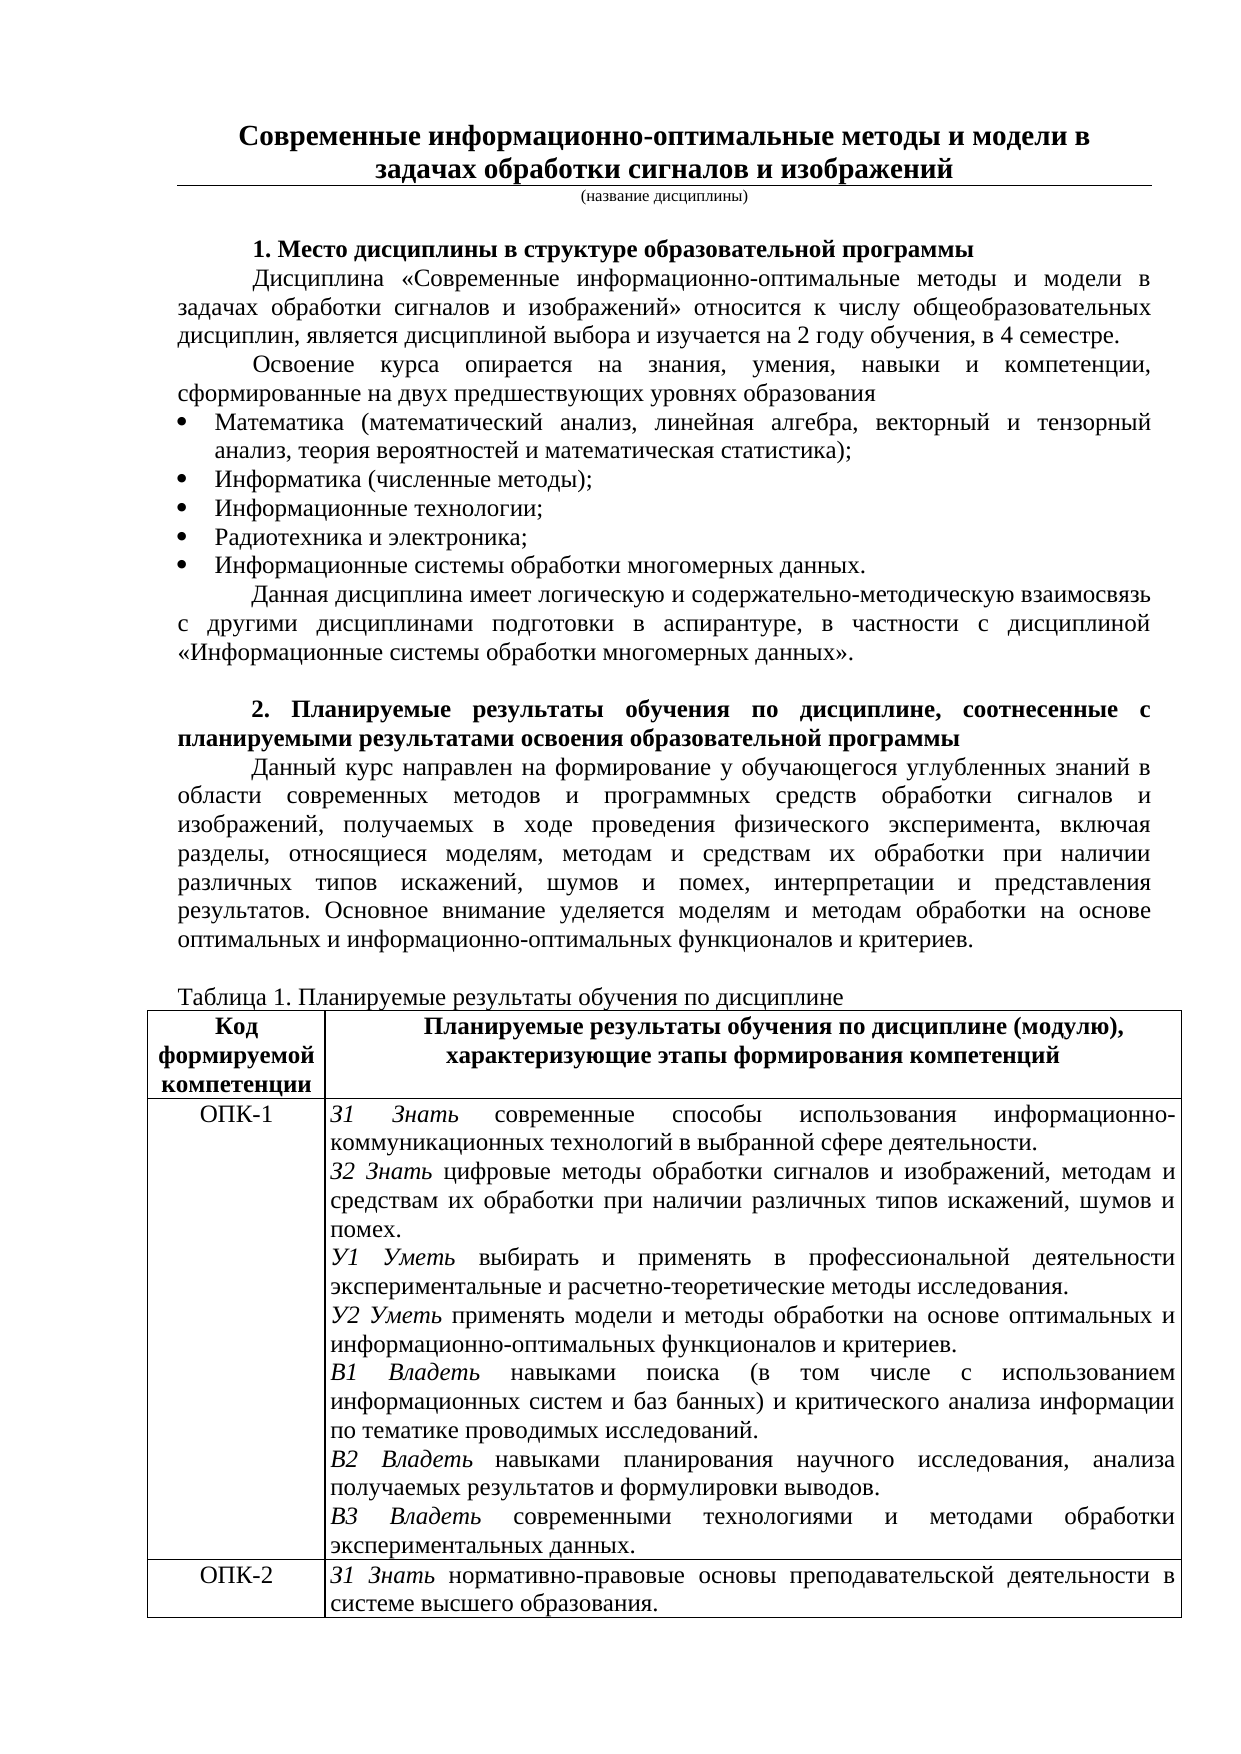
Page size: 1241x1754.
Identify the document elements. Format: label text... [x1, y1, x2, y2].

text Таблица 1. Планируемые результаты обучения по дисциплине [177, 982, 1152, 1010]
table_cell ОПК-1 [148, 1099, 324, 1559]
table_header Планируемые результаты обучения по дисциплине (модулю), характеризующие этапы формирования компетенций [326, 1011, 1181, 1098]
list Информатика (численные методы); [177, 464, 1152, 493]
text 2. Планируемые результаты обучения по дисциплине, соотнесенные с планируемыми результатами освоения образовательной программы [177, 694, 1152, 752]
table_header Код формируемой компетенции [148, 1011, 324, 1098]
text Данный курс направлен на формирование у обучающегося углубленных знаний в области современных методов и программных средств обработки сигналов и изображений, получаемых в ходе проведения физического эксперимента, включая разделы, относящиеся моделям, методам и средствам их обработки при наличии различных типов искажений, шумов и помех, интерпретации и представления результатов. Основное внимание уделяется моделям и методам обработки на основе оптимальных и информационно-оптимальных функционалов и критериев. [177, 752, 1152, 953]
list Информационные системы обработки многомерных данных. [177, 550, 1152, 579]
text Данная дисциплина имеет логическую и содержательно-методическую взаимосвязь с другими дисциплинами подготовки в аспирантуре, в частности с дисциплиной «Информационные системы обработки многомерных данных». [177, 579, 1152, 665]
list Радиотехника и электроника; [177, 522, 1152, 550]
table_cell ОПК-2 [148, 1560, 324, 1617]
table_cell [326, 1560, 1181, 1617]
table_header Современные информационно-оптимальные методы и модели в задачах обработки сигналов и изображений [177, 118, 1152, 185]
list Математика (математический анализ, линейная алгебра, векторный и тензорный анализ, теория вероятностей и математическая статистика); [177, 407, 1152, 464]
text 1. Место дисциплины в структуре образовательной программы [177, 234, 1152, 263]
list Информационные технологии; [177, 493, 1152, 522]
text (название дисциплины) [177, 186, 1152, 205]
text Освоение курса опирается на знания, умения, навыки и компетенции, сформированные на двух предшествующих уровнях образования [177, 349, 1152, 407]
table_cell З1 Знать современные способы использования информационно-коммуникационных технологий в выбранной сфере деятельности. З2 Знать цифровые методы обработки сигналов и изображений, методам и средствам их обработки при наличии различных типов искажений, шумов и помех. У1 Уметь выбирать и применять в профессиональной деятельности экспериментальные и расчетно-теоретические методы исследования. У2 Уметь применять модели и методы обработки на основе оптимальных и информационно-оптимальных функционалов и критериев. В1 Владеть навыками поиска (в том числе с использованием информационных систем и баз банных) и критического анализа информации по тематике проводимых исследований. В2 Владеть навыками планирования научного исследования, анализа получаемых результатов и формулировки выводов. В3 Владеть современными технологиями и методами обработки экспериментальных данных. [326, 1099, 1181, 1559]
text Дисциплина «Современные информационно-оптимальные методы и модели в задачах обработки сигналов и изображений» относится к числу общеобразовательных дисциплин, является дисциплиной выбора и изучается на 2 году обучения, в 4 семестре. [177, 263, 1152, 349]
